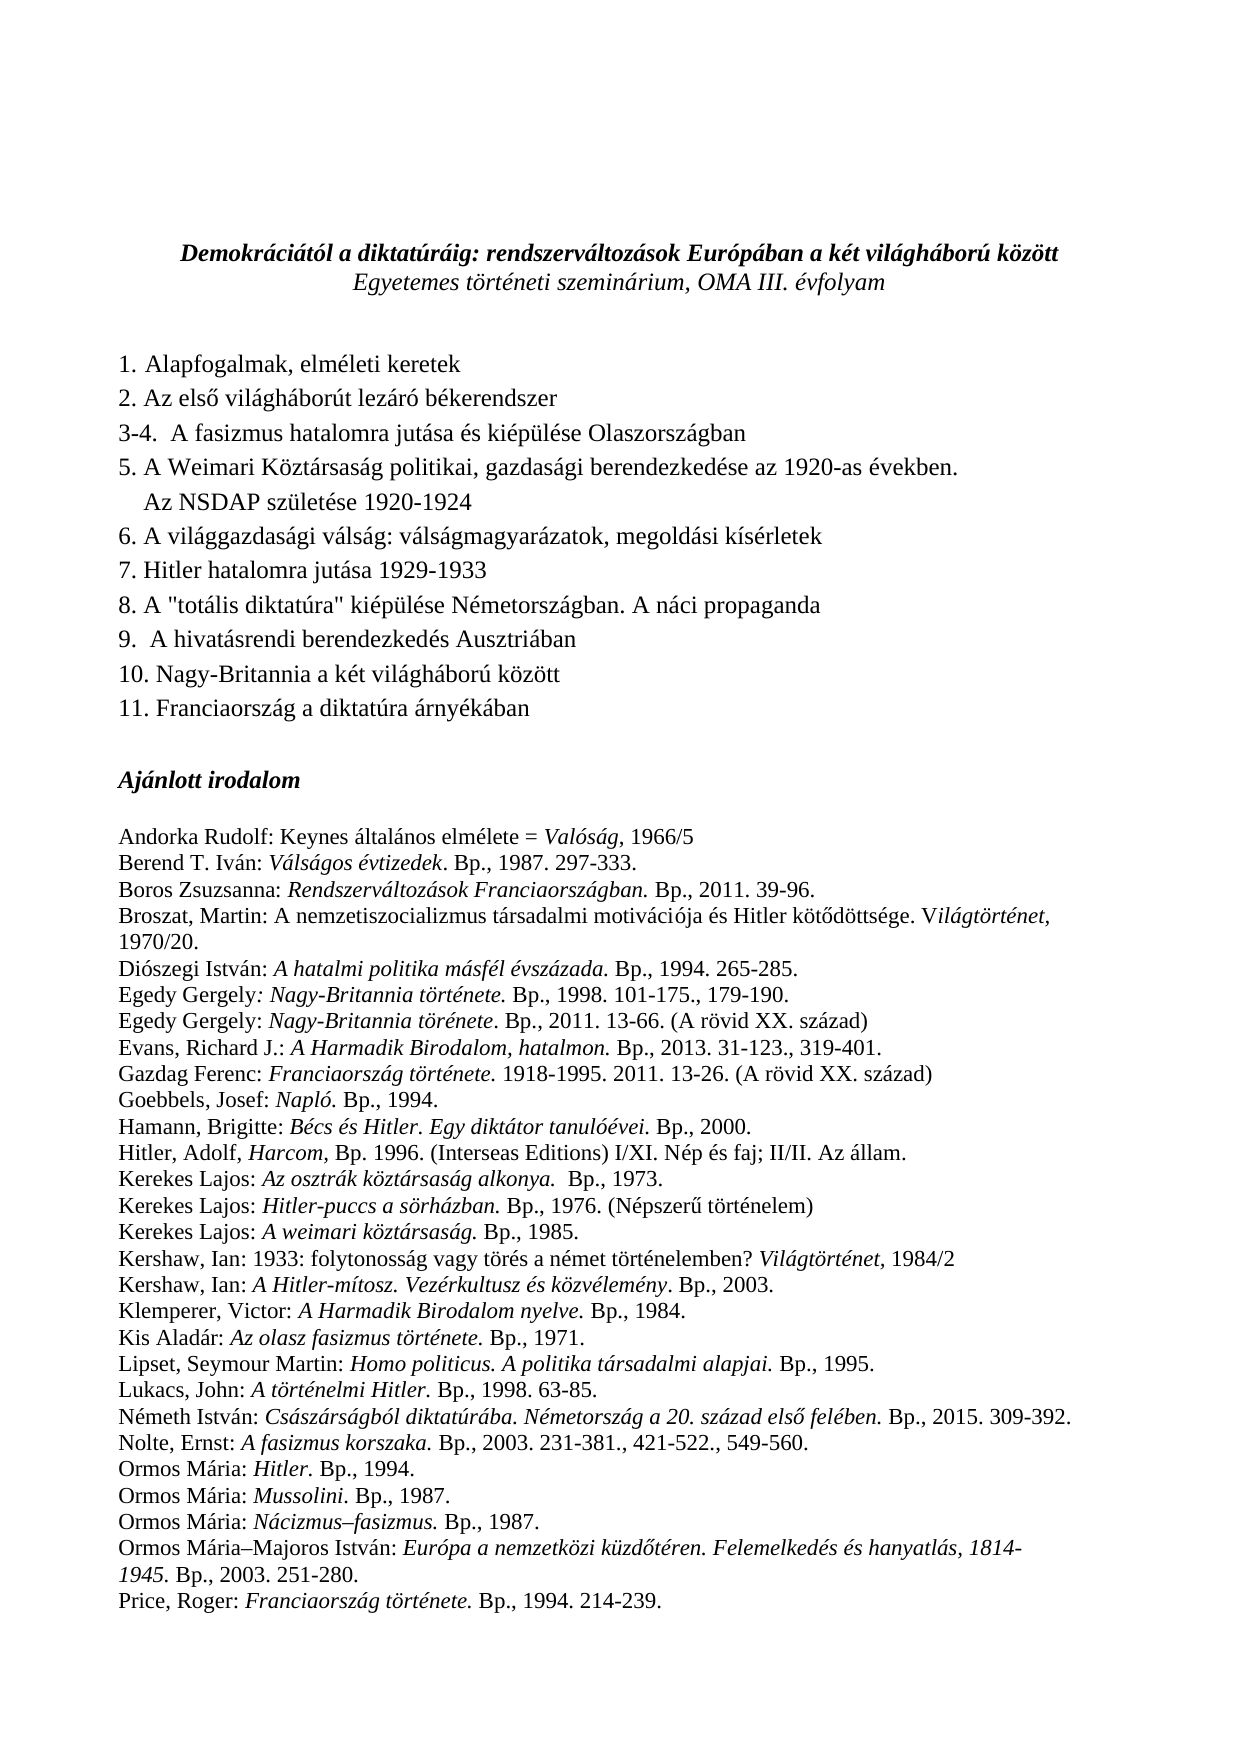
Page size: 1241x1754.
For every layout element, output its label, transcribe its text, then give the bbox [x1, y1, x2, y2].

text Kershaw, Ian: 1933: folytonosság vagy törés a német történelemben? Világtörténet, 1984/2 [118, 1244, 1122, 1271]
text Gazdag Ferenc: Franciaország története. 1918-1995. 2011. 13-26. (A rövid XX. század) [118, 1060, 1122, 1086]
text Andorka Rudolf: Keynes általános elmélete = Valóság, 1966/5 [118, 823, 1122, 849]
text 2. Az első világháborút lezáró békerendszer [118, 383, 1122, 412]
text Diószegi István: A hatalmi politika másfél évszázada. Bp., 1994. 265-285. [118, 955, 1122, 981]
text 10. Nagy-Britannia a két világháború között [118, 659, 1122, 688]
text Lukacs, John: A történelmi Hitler. Bp., 1998. 63-85. [118, 1376, 1122, 1403]
text Hitler, Adolf, Harcom, Bp. 1996. (Interseas Editions) I/XI. Nép és faj; II/II. Az állam. [118, 1139, 1122, 1166]
text 7. Hitler hatalomra jutása 1929-1933 [118, 556, 1122, 584]
text 9. A hivatásrendi berendezkedés Ausztriában [118, 624, 1122, 653]
text Az NSDAP születése 1920-1924 [118, 487, 1122, 515]
text Evans, Richard J.: A Harmadik Birodalom, hatalmon. Bp., 2013. 31-123., 319-401. [118, 1034, 1122, 1060]
text Nolte, Ernst: A fasizmus korszaka. Bp., 2003. 231-381., 421-522., 549-560. [118, 1429, 1122, 1455]
text Goebbels, Josef: Napló. Bp., 1994. [118, 1086, 1122, 1113]
text 5. A Weimari Köztársaság politikai, gazdasági berendezkedése az 1920-as években. [118, 452, 1122, 481]
text Ormos Mária: Mussolini. Bp., 1987. [118, 1482, 1122, 1508]
text 11. Franciaország a diktatúra árnyékában [118, 693, 1122, 722]
text Kerekes Lajos: A weimari köztársaság. Bp., 1985. [118, 1218, 1122, 1244]
text Egedy Gergely: Nagy-Britannia törénete. Bp., 2011. 13-66. (A rövid XX. század) [118, 1007, 1122, 1034]
text Németh István: Császárságból diktatúrába. Németország a 20. század első felében. Bp., 2015. 309-392. [118, 1403, 1122, 1429]
text Demokráciától a diktatúráig: rendszerváltozások Európában a két világháború között [118, 238, 1122, 267]
text Boros Zsuzsanna: Rendszerváltozások Franciaországban. Bp., 2011. 39-96. [118, 876, 1122, 902]
text Egyetemes történeti szeminárium, OMA III. évfolyam [118, 267, 1122, 296]
text 6. A világgazdasági válság: válságmagyarázatok, megoldási kísérletek [118, 521, 1122, 550]
text Ormos Mária–Majoros István: Európa a nemzetközi küzdőtéren. Felemelkedés és hanyatlás, 1814- [118, 1534, 1122, 1561]
text 3-4. A fasizmus hatalomra jutása és kiépülése Olaszországban [118, 418, 1122, 446]
list Alapfogalmak, elméleti keretek [118, 349, 1122, 377]
text Kerekes Lajos: Hitler-puccs a sörházban. Bp., 1976. (Népszerű történelem) [118, 1192, 1122, 1218]
text Kershaw, Ian: A Hitler-mítosz. Vezérkultusz és közvélemény. Bp., 2003. [118, 1271, 1122, 1297]
text Ajánlott irodalom [118, 765, 1122, 794]
text Price, Roger: Franciaország története. Bp., 1994. 214-239. [118, 1587, 1122, 1613]
text Berend T. Iván: Válságos évtizedek. Bp., 1987. 297-333. [118, 849, 1122, 876]
text Hamann, Brigitte: Bécs és Hitler. Egy diktátor tanulóévei. Bp., 2000. [118, 1113, 1122, 1139]
text Lipset, Seymour Martin: Homo politicus. A politika társadalmi alapjai. Bp., 1995. [118, 1350, 1122, 1376]
text 1945. Bp., 2003. 251-280. [118, 1561, 1122, 1587]
text Ormos Mária: Hitler. Bp., 1994. [118, 1455, 1122, 1482]
text Kerekes Lajos: Az osztrák köztársaság alkonya. Bp., 1973. [118, 1166, 1122, 1192]
text Broszat, Martin: A nemzetiszocializmus társadalmi motivációja és Hitler kötődöttsége. Világtörténet, [118, 902, 1122, 928]
text Klemperer, Victor: A Harmadik Birodalom nyelve. Bp., 1984. [118, 1297, 1122, 1324]
text 8. A "totális diktatúra" kiépülése Németországban. A náci propaganda [118, 590, 1122, 619]
text Kis Aladár: Az olasz fasizmus története. Bp., 1971. [118, 1324, 1122, 1350]
text Egedy Gergely: Nagy-Britannia története. Bp., 1998. 101-175., 179-190. [118, 981, 1122, 1007]
text Ormos Mária: Nácizmus–fasizmus. Bp., 1987. [118, 1508, 1122, 1534]
text 1970/20. [118, 928, 1122, 955]
